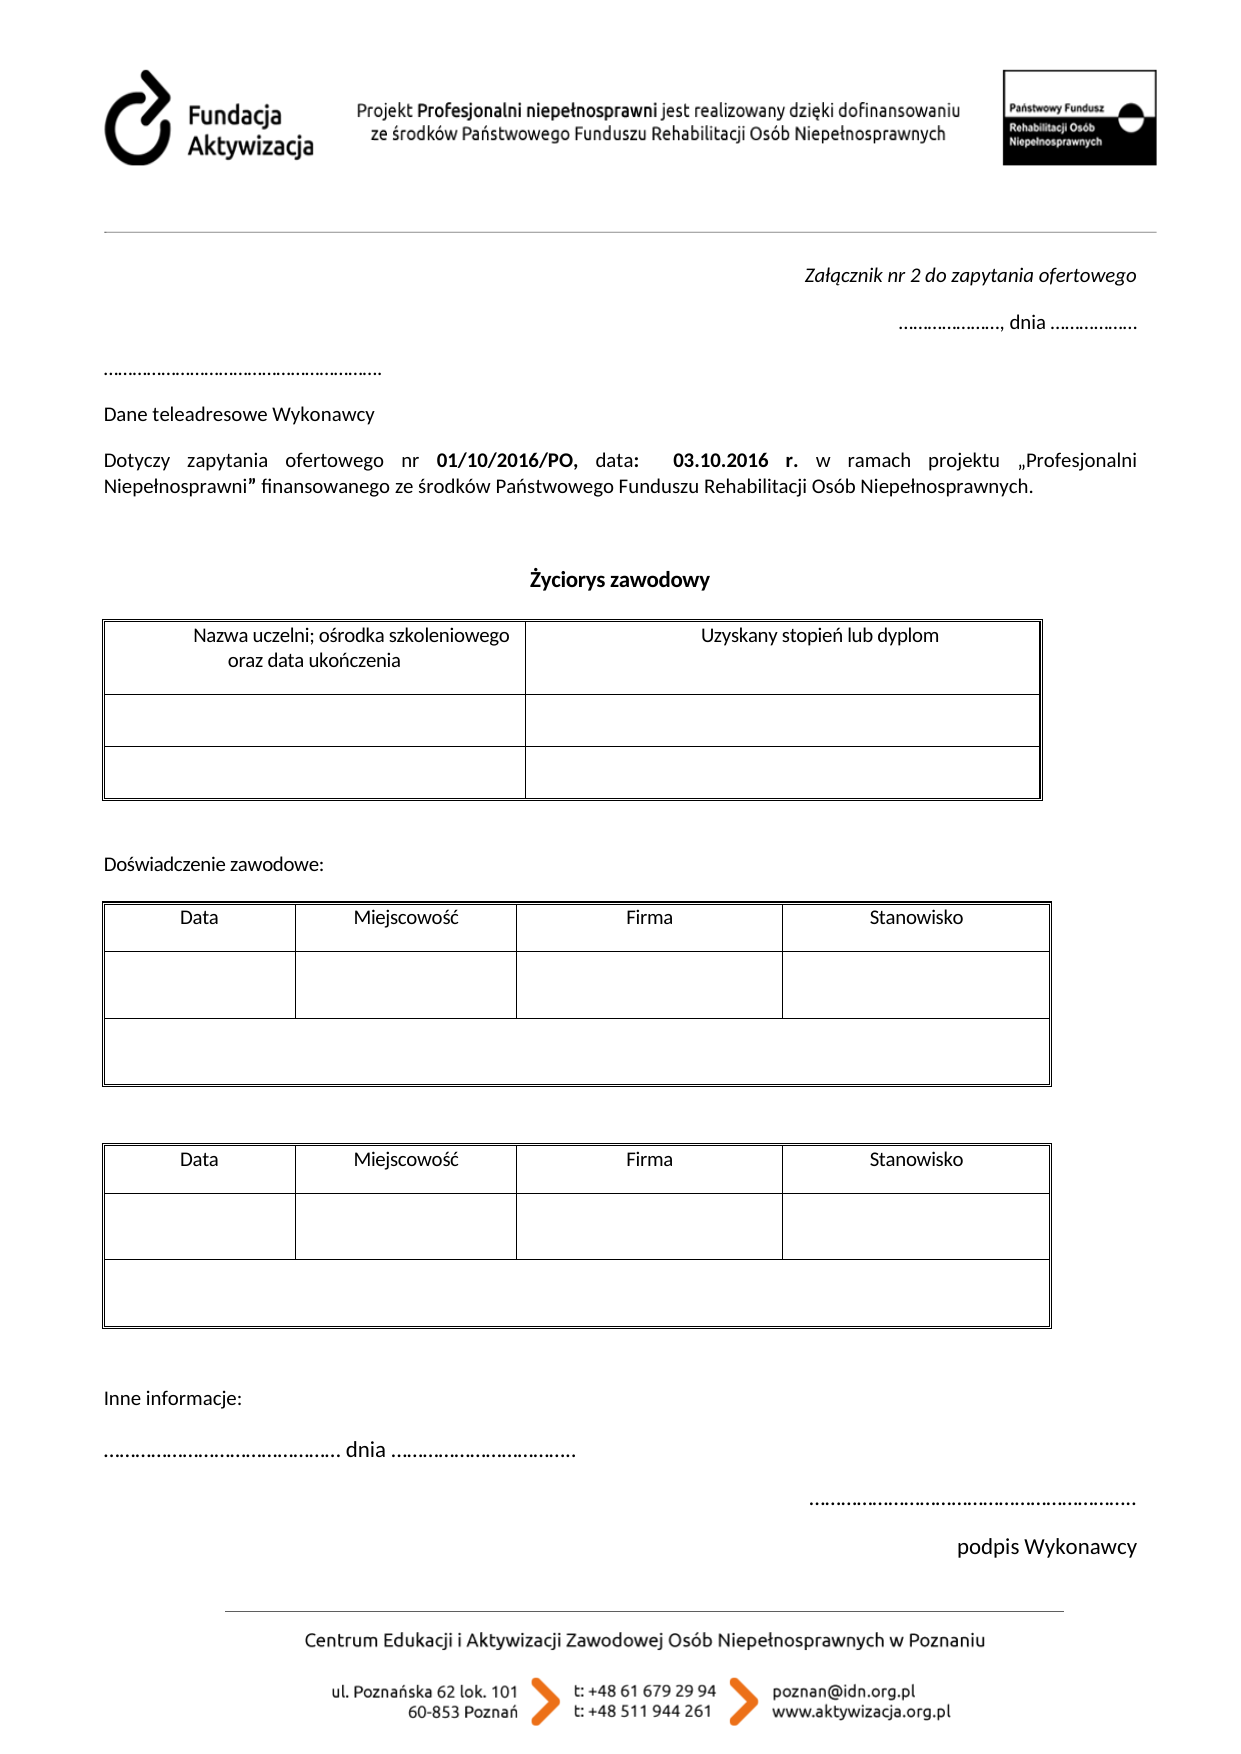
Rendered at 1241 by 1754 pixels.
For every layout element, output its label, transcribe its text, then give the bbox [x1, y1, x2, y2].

text Dotyczy zapytania ofertowego nr 01/10/2016/PO, data: 03.10.2016 r. w ramach projektu „Profesjonalni Niepełnosprawni” finansowanego ze środków Państwowego Funduszu Rehabilitacji Osób Niepełnosprawnych. [103, 448, 1137, 498]
table_cell [105, 1019, 1049, 1084]
text Życiorys zawodowy [103, 566, 1137, 594]
table_cell [783, 952, 1049, 1017]
table_header Stanowisko [783, 1146, 1049, 1192]
table_cell [526, 695, 1039, 746]
text Załącznik nr 2 do zapytania ofertowego [103, 263, 1137, 288]
table_header Miejscowość [296, 1146, 516, 1192]
text …………………………………………………. [103, 355, 1137, 381]
table_cell [296, 952, 516, 1017]
table_header Uzyskany stopień lub dyplom [526, 622, 1039, 693]
text Doświadczenie zawodowe: [103, 851, 1137, 877]
table_cell [517, 952, 782, 1017]
table_header Firma [517, 905, 782, 951]
table_header Miejscowość [296, 905, 516, 951]
table_cell [526, 747, 1039, 798]
picture [0, 7, 1241, 234]
table_cell [105, 747, 525, 798]
table_cell [105, 1260, 1049, 1326]
table_cell [105, 952, 295, 1017]
table_cell [296, 1194, 516, 1259]
text podpis Wykonawcy [103, 1532, 1137, 1560]
table_header Data [105, 905, 295, 951]
table_header Firma [517, 1146, 782, 1192]
table_cell [105, 695, 525, 746]
text …………………, dnia ……………… [103, 309, 1137, 334]
picture [225, 1611, 1065, 1754]
text …………………………………………………….. [103, 1483, 1137, 1512]
table_header Nazwa uczelni; ośrodka szkoleniowego oraz data ukończenia [105, 622, 525, 693]
text Dane teleadresowe Wykonawcy [103, 401, 1137, 427]
table_header Stanowisko [783, 905, 1049, 951]
text ……………………………………… dnia …………………………….. [103, 1435, 1137, 1463]
table_header Data [105, 1146, 295, 1192]
table_cell [517, 1194, 782, 1259]
table_cell [783, 1194, 1049, 1259]
text Inne informacje: [103, 1385, 1137, 1410]
table_cell [105, 1194, 295, 1259]
